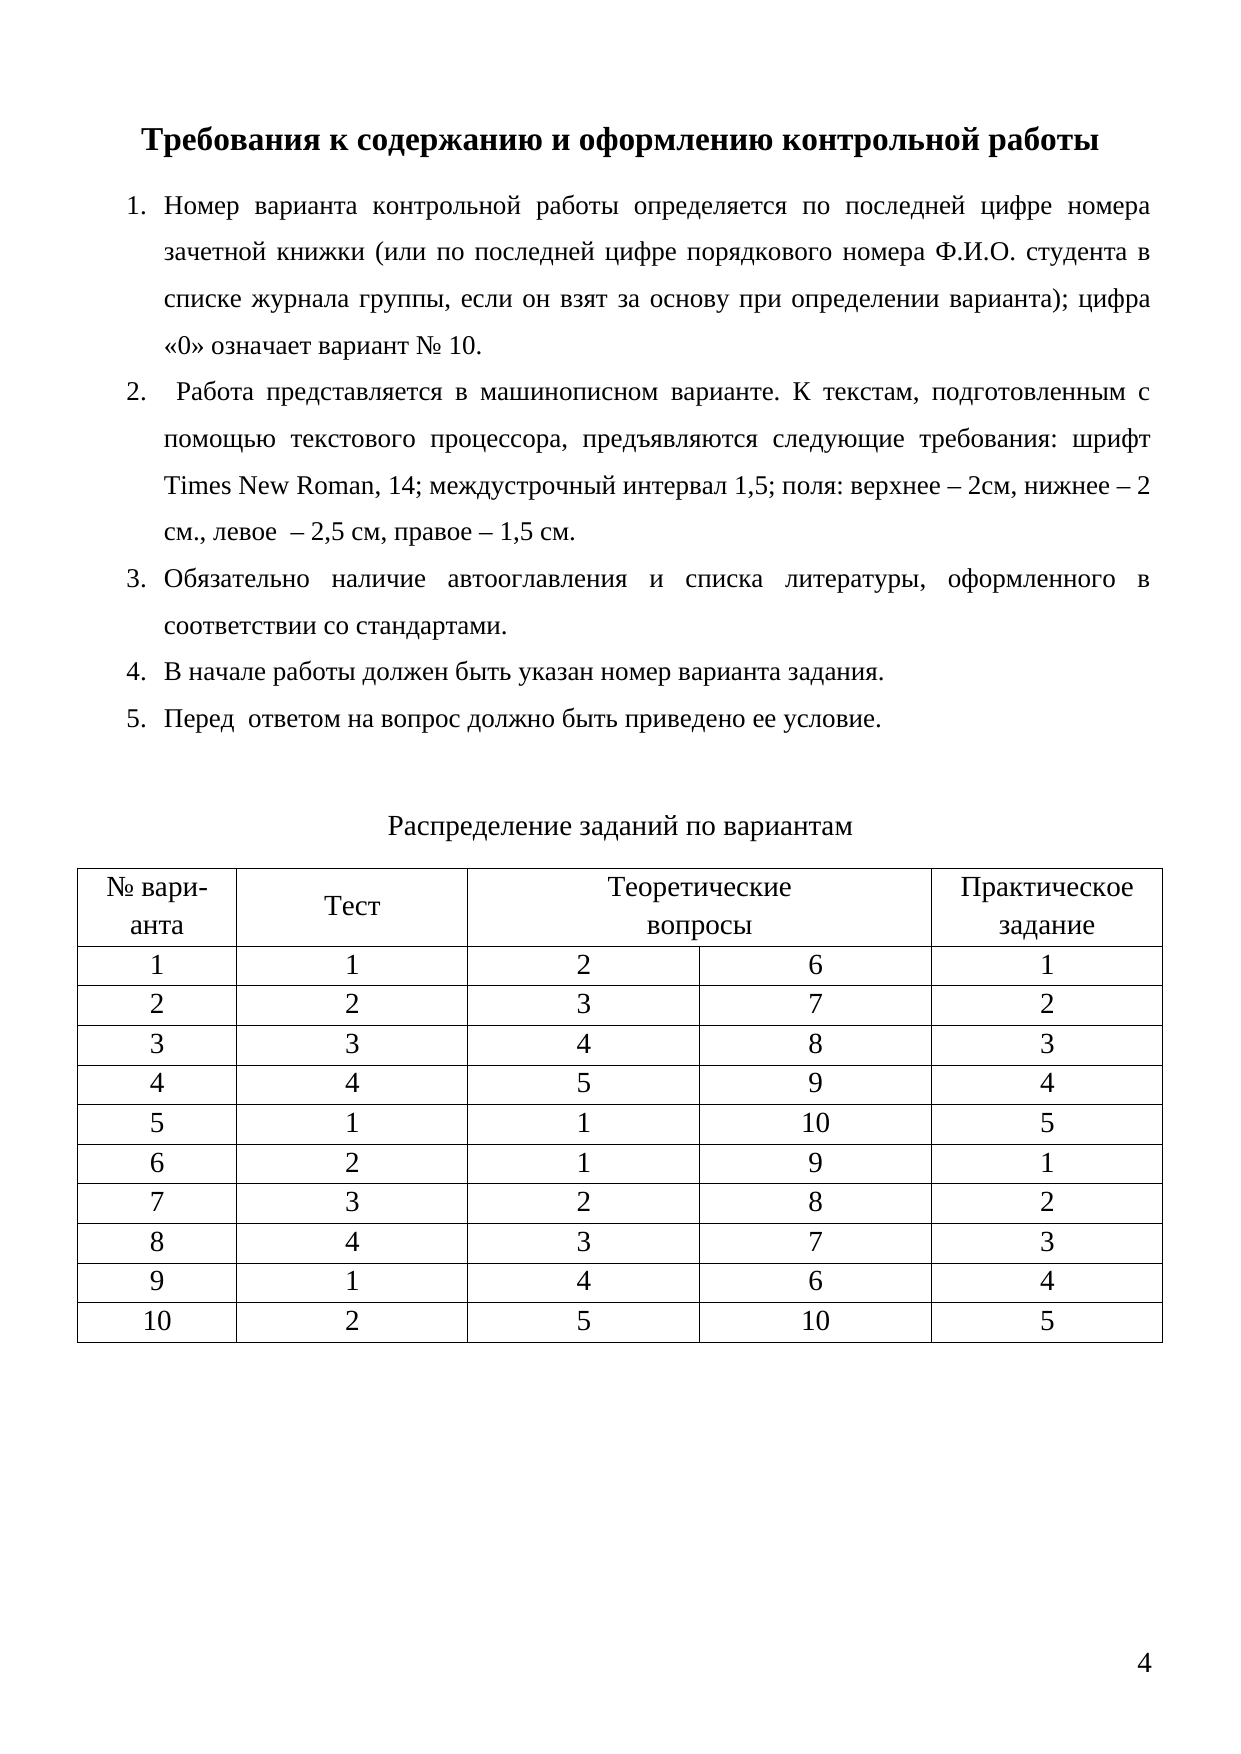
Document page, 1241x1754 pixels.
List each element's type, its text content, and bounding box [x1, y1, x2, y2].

table_cell 3 [468, 986, 699, 1025]
table_cell 3 [237, 1026, 467, 1064]
table_cell 2 [468, 1184, 699, 1223]
table_cell 1 [468, 1145, 699, 1183]
table_cell 9 [78, 1264, 236, 1302]
table_cell 8 [78, 1224, 236, 1262]
table_cell 2 [237, 1145, 467, 1183]
list Номер варианта контрольной работы определяется по последней цифре номера зачетной книжки (или по последней цифре порядкового номера Ф.И.О. студента в списке журнала группы, если он взят за основу при определении варианта); цифра «0» означает вариант № 10. [126, 189, 1152, 360]
table_header Практическое задание [932, 869, 1162, 946]
table_cell 2 [932, 1184, 1162, 1223]
table_cell 3 [932, 1224, 1162, 1262]
table_header Тест [237, 869, 467, 946]
table_cell 1 [78, 947, 236, 985]
table_cell 3 [78, 1026, 236, 1064]
table_cell 4 [932, 1066, 1162, 1104]
table_cell 5 [932, 1303, 1162, 1342]
table_cell 4 [468, 1264, 699, 1302]
table_cell 1 [237, 1105, 467, 1144]
table_cell 3 [237, 1184, 467, 1223]
table_cell 7 [78, 1184, 236, 1223]
table_cell 1 [932, 947, 1162, 985]
table_cell 2 [237, 986, 467, 1025]
table_cell 5 [468, 1303, 699, 1342]
table_cell 6 [700, 1264, 931, 1302]
table_cell 5 [78, 1105, 236, 1144]
list Работа представляется в машинописном варианте. К текстам, подготовленным с помощью текстового процессора, предъявляются следующие требования: шрифт Times New Roman, 14; междустрочный интервал 1,5; поля: верхнее – 2см, нижнее – 2 см., левое – 2,5 см, правое – 1,5 см. [126, 376, 1152, 547]
table_cell 2 [78, 986, 236, 1025]
table_cell 1 [468, 1105, 699, 1144]
table_cell 3 [932, 1026, 1162, 1064]
subtitle Требования к содержанию и оформлению контрольной работы [89, 119, 1152, 157]
table_cell 4 [468, 1026, 699, 1064]
list В начале работы должен быть указан номер варианта задания. [126, 656, 1152, 687]
table_cell 2 [237, 1303, 467, 1342]
table_cell 10 [700, 1105, 931, 1144]
table_cell 7 [700, 986, 931, 1025]
table_cell 10 [700, 1303, 931, 1342]
table_cell 5 [932, 1105, 1162, 1144]
table_cell 1 [237, 947, 467, 985]
table_cell 4 [237, 1224, 467, 1262]
table_cell 10 [78, 1303, 236, 1342]
table_cell 1 [237, 1264, 467, 1302]
table_cell 6 [700, 947, 931, 985]
table_cell 4 [78, 1066, 236, 1104]
table_cell 9 [700, 1066, 931, 1104]
list Обязательно наличие автооглавления и списка литературы, оформленного в соответствии со стандартами. [126, 562, 1152, 640]
table_cell 8 [700, 1026, 931, 1064]
text Распределение заданий по вариантам [89, 808, 1152, 842]
table_cell 3 [468, 1224, 699, 1262]
table_cell 1 [932, 1145, 1162, 1183]
table_cell 2 [932, 986, 1162, 1025]
list Перед ответом на вопрос должно быть приведено ее условие. [126, 702, 1152, 733]
table_cell 7 [700, 1224, 931, 1262]
table_cell 2 [468, 947, 699, 985]
table_cell 4 [237, 1066, 467, 1104]
table_header № вари-анта [78, 869, 236, 946]
table_cell 5 [468, 1066, 699, 1104]
table_cell 6 [78, 1145, 236, 1183]
table_cell 9 [700, 1145, 931, 1183]
table_cell 4 [932, 1264, 1162, 1302]
table_header Теоретические вопросы [468, 869, 931, 946]
table_cell 8 [700, 1184, 931, 1223]
